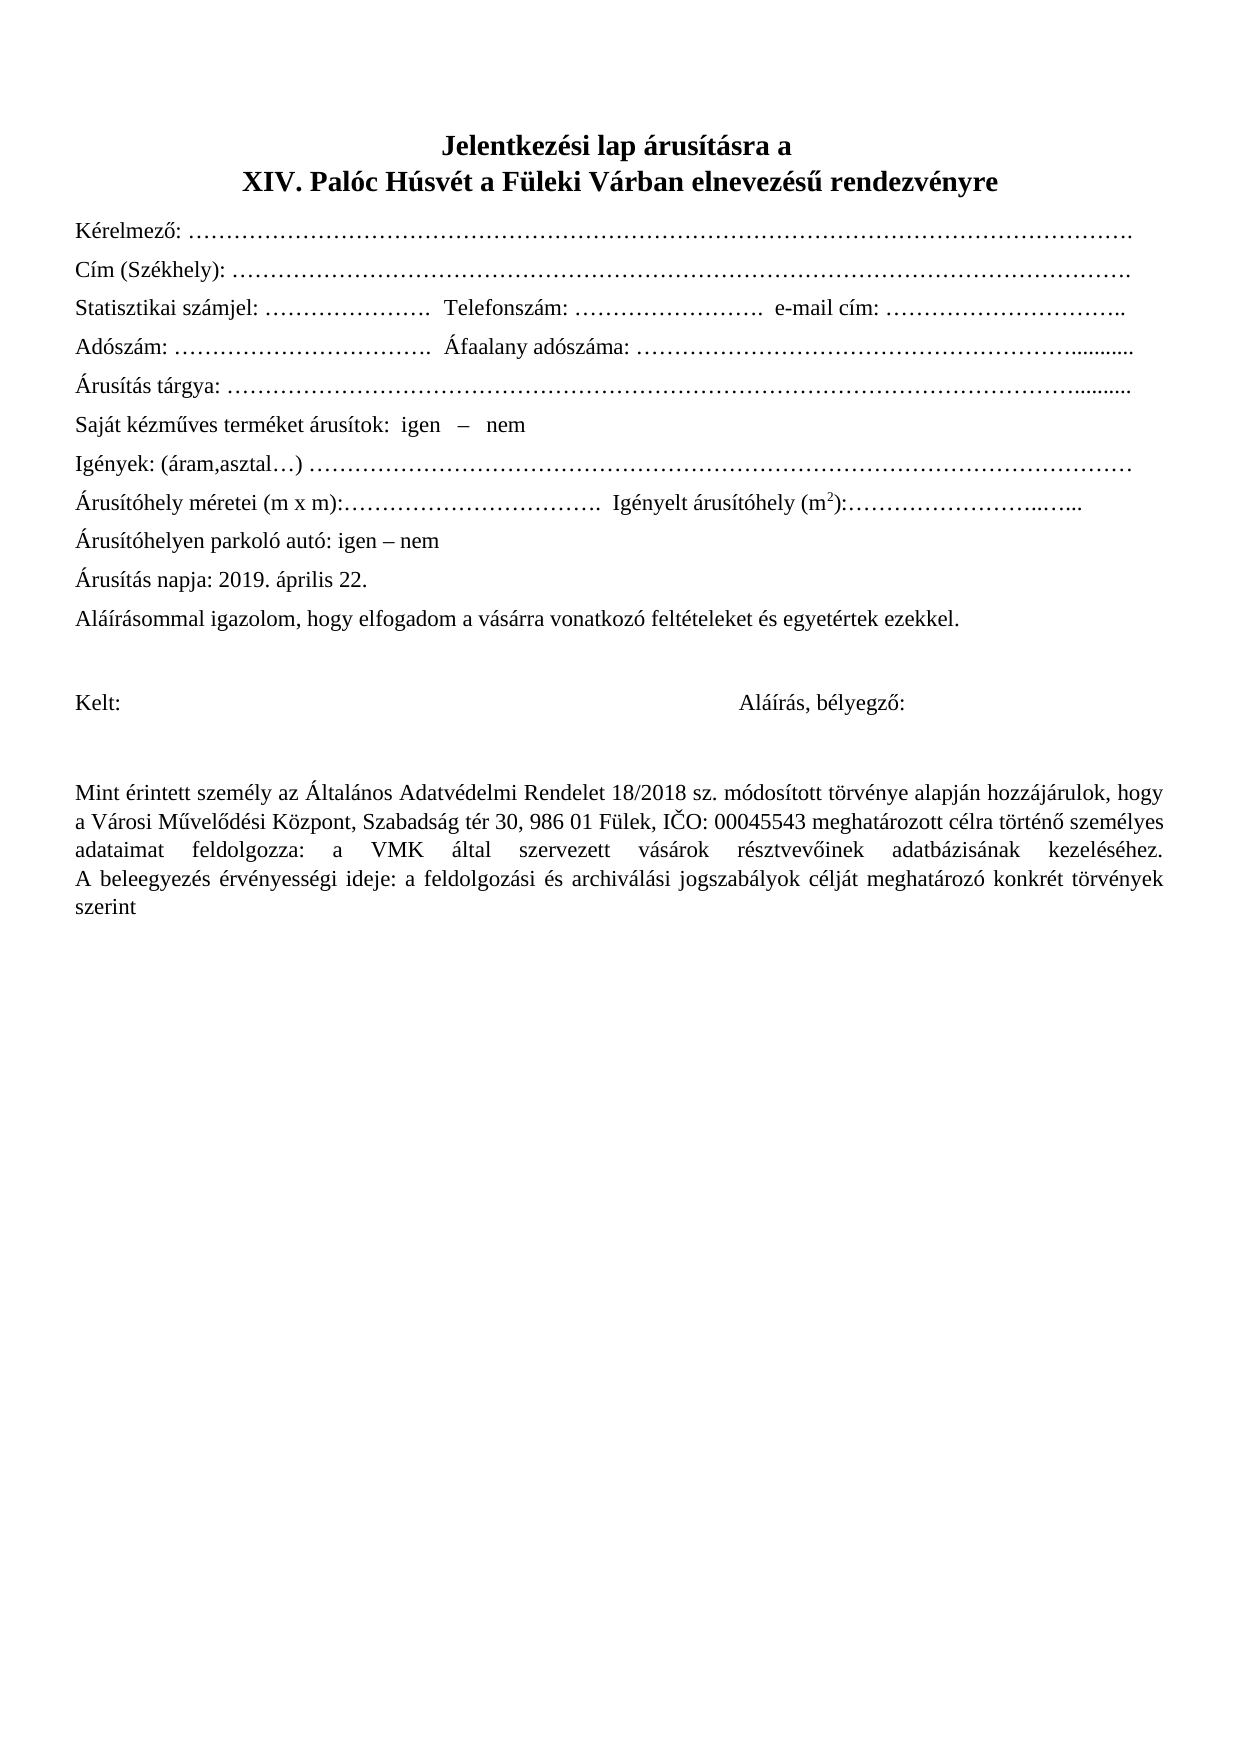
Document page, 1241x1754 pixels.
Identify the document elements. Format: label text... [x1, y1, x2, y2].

text Jelentkezési lap árusításra a XIV. Palóc Húsvét a Füleki Várban elnevezésű rendezvényre [75, 128, 1165, 197]
text Adószám: ……………………………. Áfaalany adószáma: …………………………………………………........... [75, 333, 1165, 360]
text Aláírásommal igazolom, hogy elfogadom a vásárra vonatkozó feltételeket és egyetértek ezekkel. [75, 605, 1138, 632]
text Statisztikai számjel: …………………. Telefonszám: ……………………. e-mail cím: ………………………….. [75, 294, 1165, 321]
text Kelt: Aláírás, bélyegző: [75, 689, 1165, 716]
text Mint érintett személy az Általános Adatvédelmi Rendelet 18/2018 sz. módosított törvénye alapján hozzájárulok, hogy a Városi Művelődési Központ, Szabadság tér 30, 986 01 Fülek, IČO: 00045543 meghatározott célra történő személyes adataimat feldolgozza: a VMK által szervezett vásárok résztvevőinek adatbázisának kezeléséhez. A beleegyezés érvényességi ideje: a feldolgozási és archiválási jogszabályok célját meghatározó konkrét törvények szerint [75, 891, 1165, 919]
text Árusítás tárgya: ………………………………………………………………………………………………….......... [75, 372, 1165, 398]
text Árusítóhelyen parkoló autó: igen – nem [75, 528, 1165, 554]
text Árusítás napja: 2019. április 22. [75, 566, 1165, 593]
text Igények: (áram,asztal…) ……………………………………………………………………………………………… [75, 450, 1165, 476]
text Saját kézműves terméket árusítok: igen – nem [75, 411, 1165, 437]
text Cím (Székhely): ………………………………………………………………………………………………………. [75, 256, 1165, 282]
text Kérelmező: ……………………………………………………………………………………………………………. [75, 217, 1165, 243]
text Árusítóhely méretei (m x m):……………………………. Igényelt árusítóhely (m2):……………………..…... [75, 489, 1165, 515]
